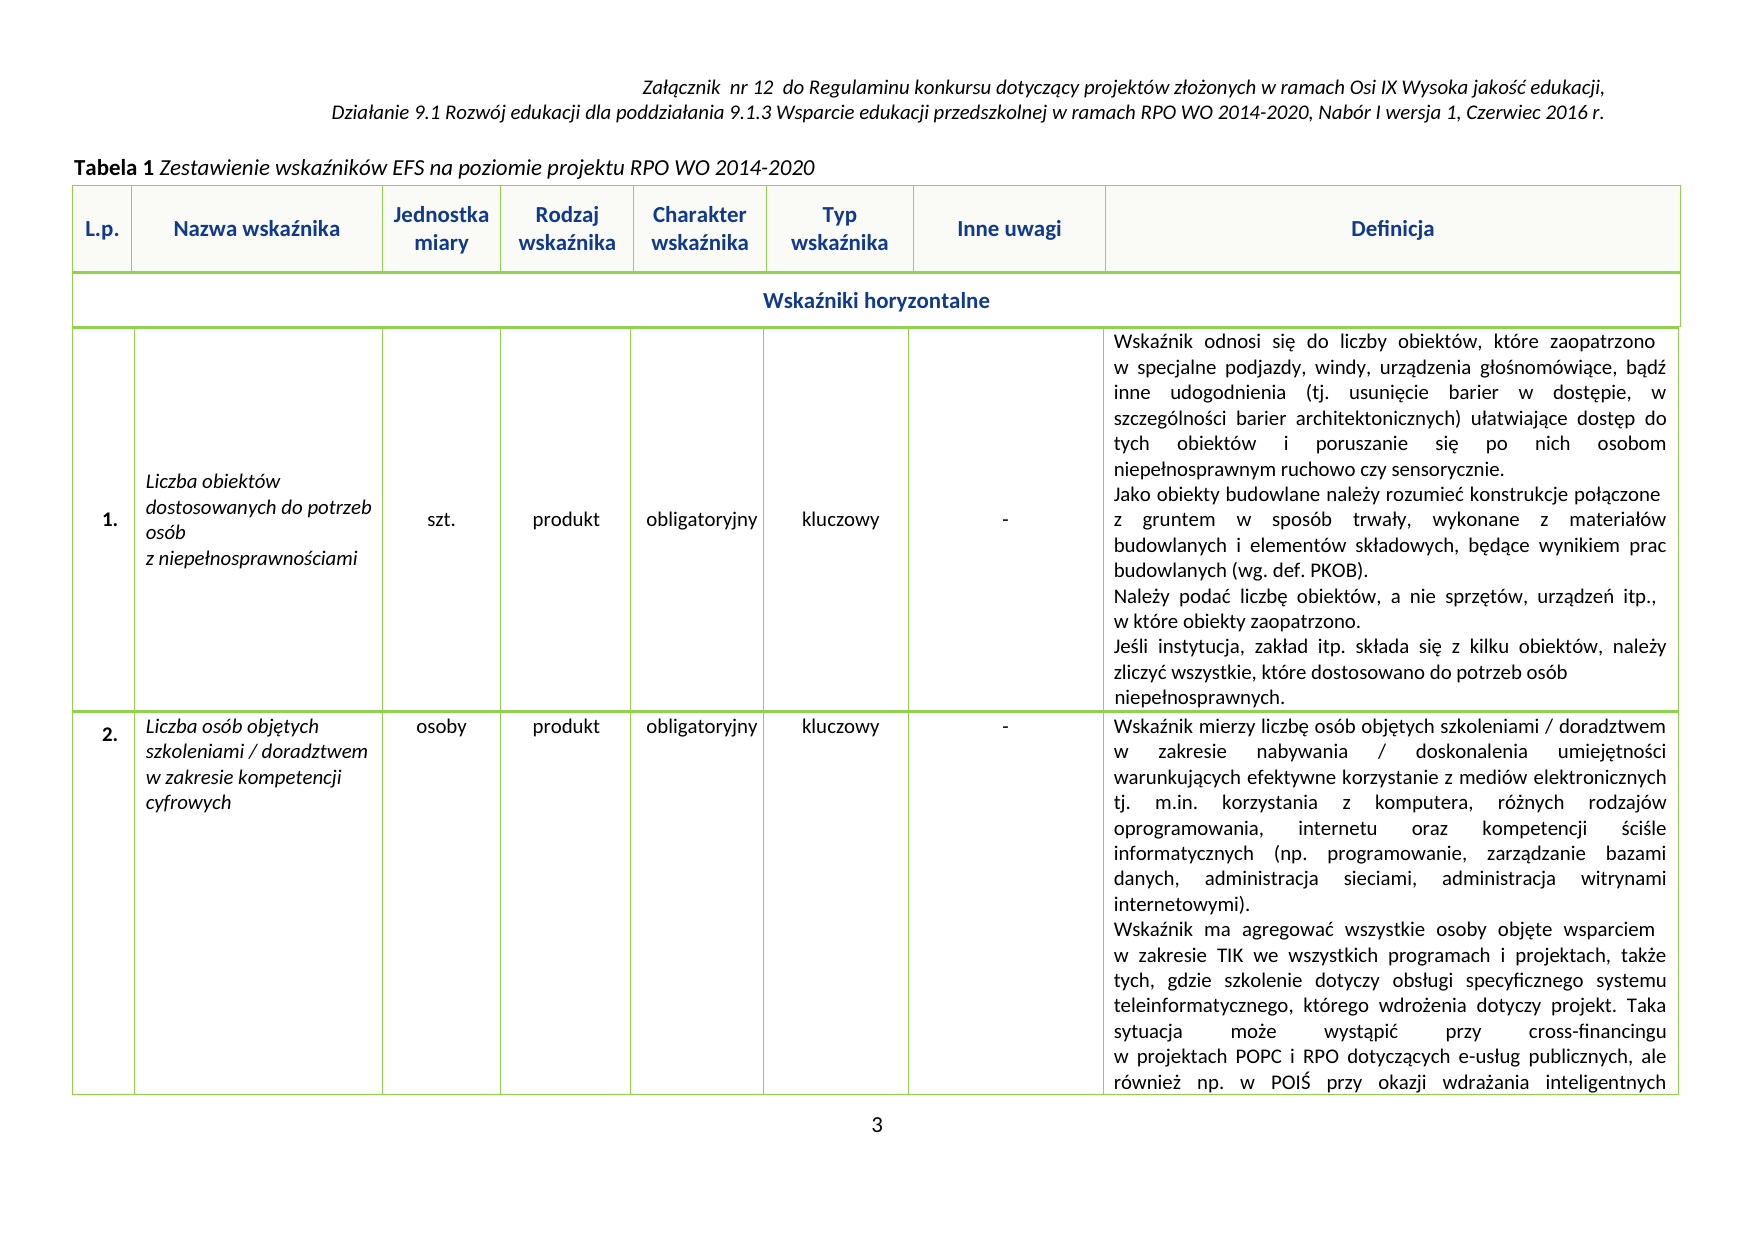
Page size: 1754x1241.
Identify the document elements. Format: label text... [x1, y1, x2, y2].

table_header Rodzaj wskaźnika [501, 186, 633, 271]
table_cell Liczba obiektów dostosowanych do potrzeb osób z niepełnosprawnościami [135, 329, 382, 710]
table_cell kluczowy [764, 329, 908, 710]
table_header L.p. [73, 186, 131, 271]
table_header Inne uwagi [914, 186, 1105, 271]
table_header Jednostka miary [383, 186, 500, 271]
table_header Charakter wskaźnika [634, 186, 766, 271]
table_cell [135, 713, 382, 1094]
table_cell 2. [73, 713, 134, 1094]
table_cell obligatoryjny [631, 329, 763, 710]
table_cell - [909, 713, 1103, 1094]
table_cell osoby [383, 713, 500, 1094]
table_cell obligatoryjny [631, 713, 763, 1094]
table_cell szt. [383, 329, 500, 710]
table_cell produkt [501, 329, 630, 710]
table_cell Wskaźnik odnosi się do liczby obiektów, które zaopatrzono w specjalne podjazdy, windy, urządzenia głośnomówiące, bądź inne udogodnienia (tj. usunięcie barier w dostępie, w szczególności barier architektonicznych) ułatwiające dostęp do tych obiektów i poruszanie się po nich osobom niepełnosprawnym ruchowo czy sensorycznie. Jako obiekty budowlane należy rozumieć konstrukcje połączone z gruntem w sposób trwały, wykonane z materiałów budowlanych i elementów składowych, będące wynikiem prac budowlanych (wg. def. PKOB). Należy podać liczbę obiektów, a nie sprzętów, urządzeń itp., w które obiekty zaopatrzono. Jeśli instytucja, zakład itp. składa się z kilku obiektów, należy zliczyć wszystkie, które dostosowano do potrzeb osób niepełnosprawnych. [1104, 329, 1678, 710]
table_header Definicja [1106, 186, 1680, 271]
table_cell 1. [73, 329, 134, 710]
table_cell kluczowy [764, 713, 908, 1094]
table_header Nazwa wskaźnika [132, 186, 382, 271]
table_cell produkt [501, 713, 630, 1094]
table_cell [1104, 713, 1678, 1094]
table_cell Wskaźniki horyzontalne [73, 274, 1680, 326]
table_header Typ wskaźnika [767, 186, 913, 271]
table_cell - [909, 329, 1103, 710]
text Tabela 1 Zestawienie wskaźników EFS na poziomie projektu RPO WO 2014-2020 [74, 153, 1606, 181]
